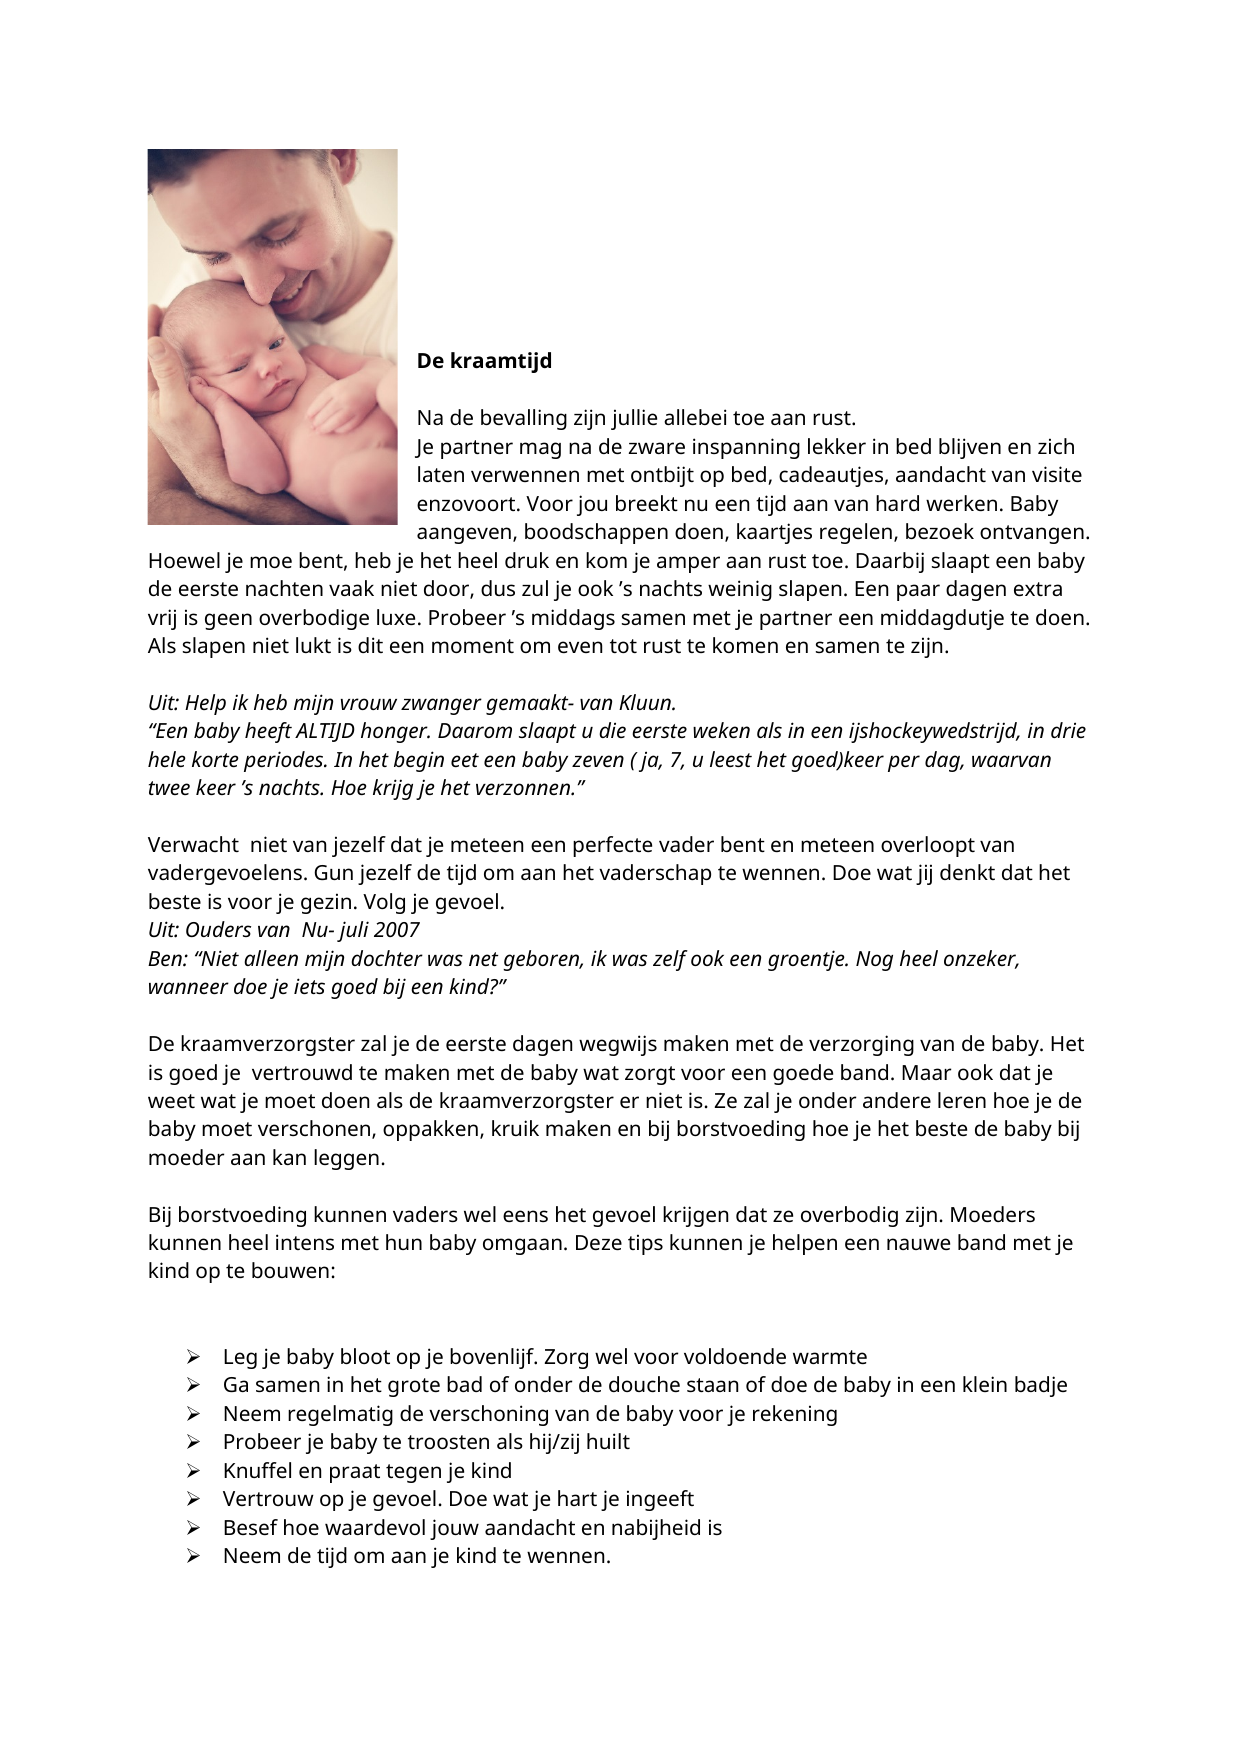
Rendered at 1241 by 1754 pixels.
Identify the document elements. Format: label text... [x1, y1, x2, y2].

text Na de bevalling zijn jullie allebei toe aan rust. [398, 403, 1093, 432]
text De kraamtijd [398, 347, 1093, 375]
list Neem de tijd om aan je kind te wennen. [185, 1541, 1093, 1569]
list Leg je baby bloot op je bovenlijf. Zorg wel voor voldoende warmte [185, 1342, 1093, 1370]
list Besef hoe waardevol jouw aandacht en nabijheid is [185, 1513, 1093, 1541]
text Ben: “Niet alleen mijn dochter was net geboren, ik was zelf ook een groentje. Nog heel onzeker, wanneer doe je iets goed bij een kind?” [148, 944, 1093, 1001]
list Knuffel en praat tegen je kind [185, 1456, 1093, 1484]
text Je partner mag na de zware inspanning lekker in bed blijven en zich laten verwennen met ontbijt op bed, cadeautjes, aandacht van visite enzovoort. Voor jou breekt nu een tijd aan van hard werken. Baby aangeven, boodschappen doen, kaartjes regelen, bezoek ontvangen. Hoewel je moe bent, heb je het heel druk en kom je amper aan rust toe. Daarbij slaapt een baby de eerste nachten vaak niet door, dus zul je ook ’s nachts weinig slapen. Een paar dagen extra vrij is geen overbodige luxe. Probeer ’s middags samen met je partner een middagdutje te doen. Als slapen niet lukt is dit een moment om even tot rust te komen en samen te zijn. [148, 432, 1093, 659]
text Verwacht niet van jezelf dat je meteen een perfecte vader bent en meteen overloopt van vadergevoelens. Gun jezelf de tijd om aan het vaderschap te wennen. Doe wat jij denkt dat het beste is voor je gezin. Volg je gevoel. [148, 830, 1093, 915]
text De kraamverzorgster zal je de eerste dagen wegwijs maken met de verzorging van de baby. Het is goed je vertrouwd te maken met de baby wat zorgt voor een goede band. Maar ook dat je weet wat je moet doen als de kraamverzorgster er niet is. Ze zal je onder andere leren hoe je de baby moet verschonen, oppakken, kruik maken en bij borstvoeding hoe je het beste de baby bij moeder aan kan leggen. [148, 1029, 1093, 1171]
text “Een baby heeft ALTIJD honger. Daarom slaapt u die eerste weken als in een ijshockeywedstrijd, in drie hele korte periodes. In het begin eet een baby zeven ( ja, 7, u leest het goed)keer per dag, waarvan twee keer ’s nachts. Hoe krijg je het verzonnen.” [148, 716, 1093, 802]
list Neem regelmatig de verschoning van de baby voor je rekening [185, 1399, 1093, 1427]
text Uit: Ouders van Nu- juli 2007 [148, 915, 1093, 944]
list Ga samen in het grote bad of onder de douche staan of doe de baby in een klein badje [185, 1370, 1093, 1399]
text Bij borstvoeding kunnen vaders wel eens het gevoel krijgen dat ze overbodig zijn. Moeders kunnen heel intens met hun baby omgaan. Deze tips kunnen je helpen een nauwe band met je kind op te bouwen: [148, 1200, 1093, 1285]
picture [147, 149, 398, 525]
list Vertrouw op je gevoel. Doe wat je hart je ingeeft [185, 1484, 1093, 1513]
text Uit: Help ik heb mijn vrouw zwanger gemaakt- van Kluun. [148, 688, 1093, 716]
list Probeer je baby te troosten als hij/zij huilt [185, 1427, 1093, 1456]
